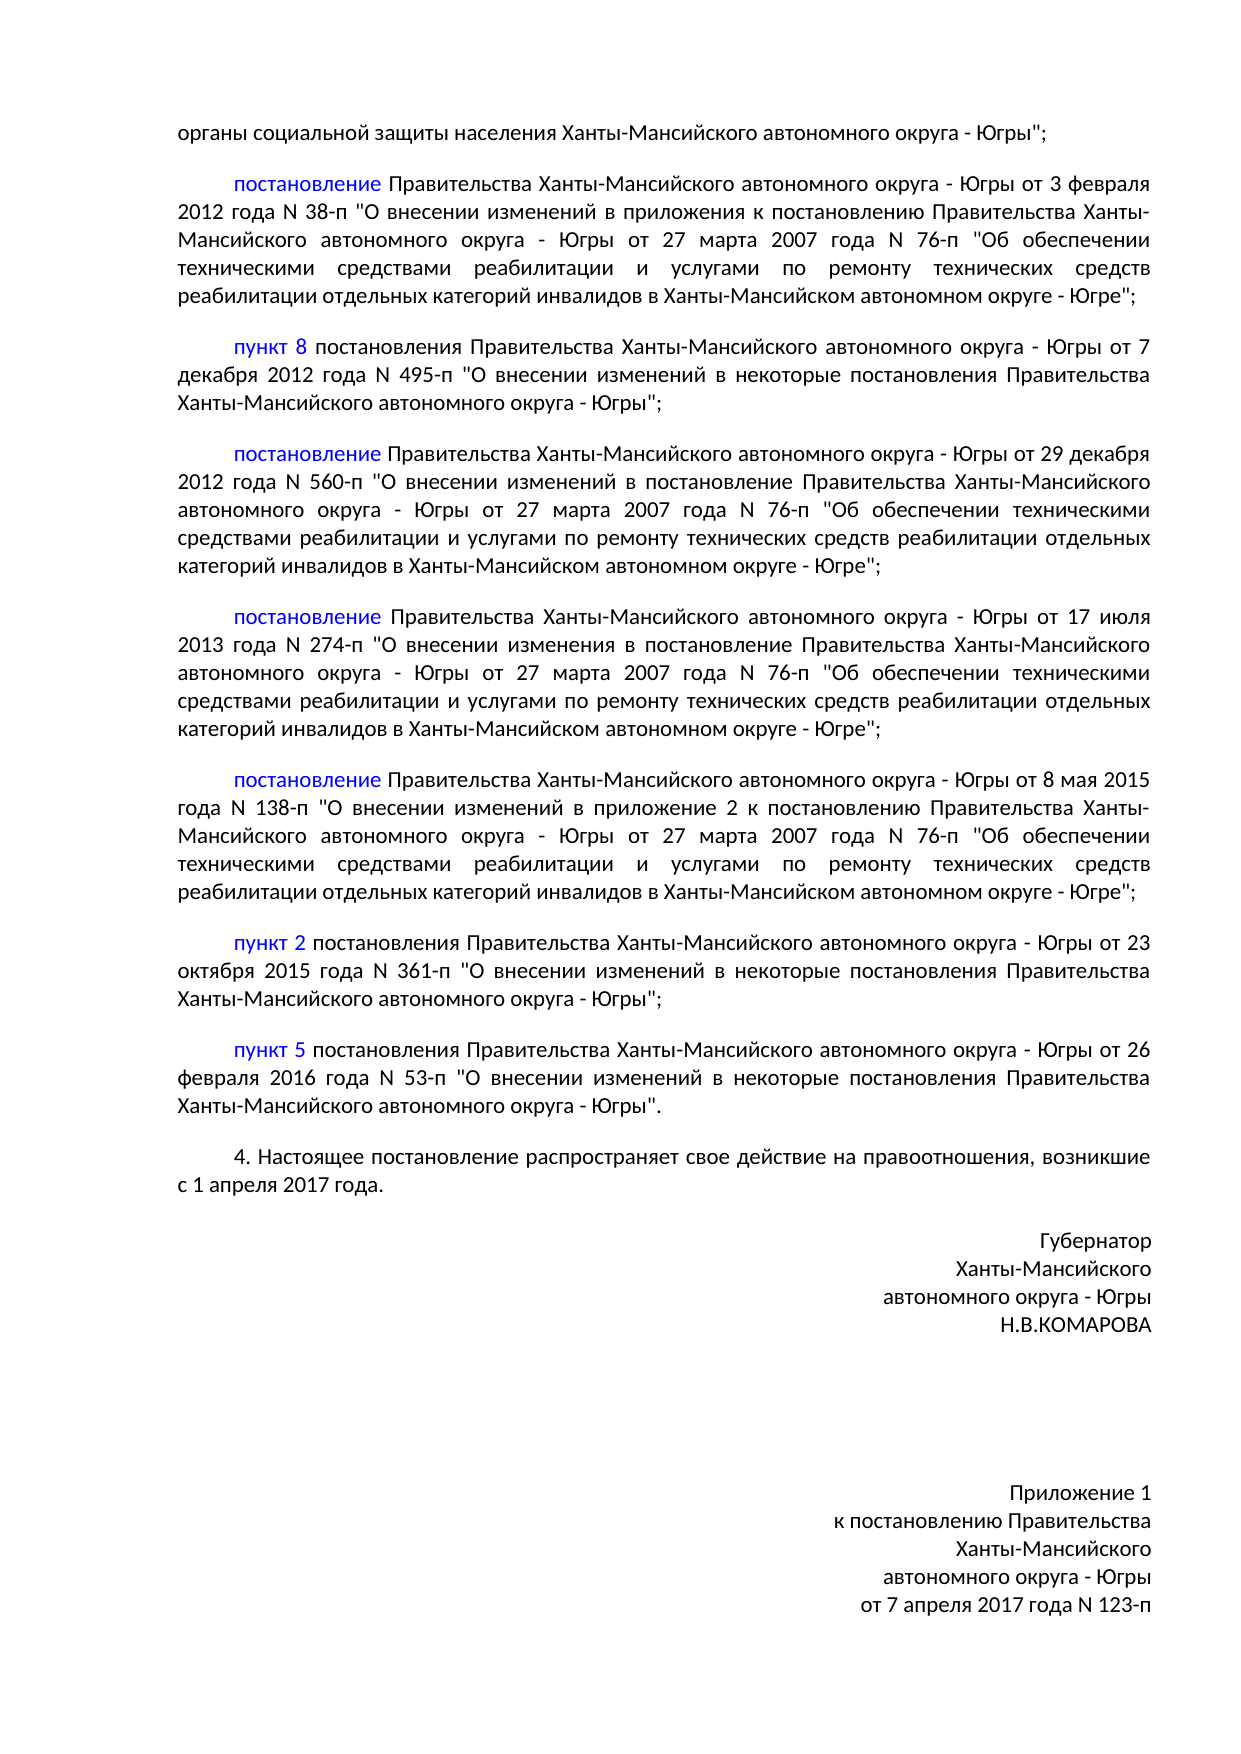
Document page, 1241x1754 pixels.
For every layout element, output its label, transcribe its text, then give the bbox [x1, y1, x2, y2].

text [177, 118, 1152, 146]
text Ханты-Мансийского [177, 1534, 1152, 1562]
text к постановлению Правительства [177, 1506, 1152, 1534]
text автономного округа - Югры [177, 1282, 1152, 1310]
text пункт 8 постановления Правительства Ханты-Мансийского автономного округа - Югры от 7 декабря 2012 года N 495-п "О внесении изменений в некоторые постановления Правительства Ханты-Мансийского автономного округа - Югры"; [177, 332, 1152, 416]
text Приложение 1 [177, 1478, 1152, 1506]
text пункт 5 постановления Правительства Ханты-Мансийского автономного округа - Югры от 26 февраля 2016 года N 53-п "О внесении изменений в некоторые постановления Правительства Ханты-Мансийского автономного округа - Югры". [177, 1035, 1152, 1119]
text постановление Правительства Ханты-Мансийского автономного округа - Югры от 8 мая 2015 года N 138-п "О внесении изменений в приложение 2 к постановлению Правительства Ханты-Мансийского автономного округа - Югры от 27 марта 2007 года N 76-п "Об обеспечении техническими средствами реабилитации и услугами по ремонту технических средств реабилитации отдельных категорий инвалидов в Ханты-Мансийском автономном округе - Югре"; [177, 765, 1152, 905]
text постановление Правительства Ханты-Мансийского автономного округа - Югры от 17 июля 2013 года N 274-п "О внесении изменения в постановление Правительства Ханты-Мансийского автономного округа - Югры от 27 марта 2007 года N 76-п "Об обеспечении техническими средствами реабилитации и услугами по ремонту технических средств реабилитации отдельных категорий инвалидов в Ханты-Мансийском автономном округе - Югре"; [177, 602, 1152, 742]
text 4. Настоящее постановление распространяет свое действие на правоотношения, возникшие с 1 апреля 2017 года. [177, 1142, 1152, 1198]
text постановление Правительства Ханты-Мансийского автономного округа - Югры от 3 февраля 2012 года N 38-п "О внесении изменений в приложения к постановлению Правительства Ханты-Мансийского автономного округа - Югры от 27 марта 2007 года N 76-п "Об обеспечении техническими средствами реабилитации и услугами по ремонту технических средств реабилитации отдельных категорий инвалидов в Ханты-Мансийском автономном округе - Югре"; [177, 169, 1152, 309]
text от 7 апреля 2017 года N 123-п [177, 1590, 1152, 1618]
text Н.В.КОМАРОВА [177, 1310, 1152, 1338]
text пункт 2 постановления Правительства Ханты-Мансийского автономного округа - Югры от 23 октября 2015 года N 361-п "О внесении изменений в некоторые постановления Правительства Ханты-Мансийского автономного округа - Югры"; [177, 928, 1152, 1012]
text постановление Правительства Ханты-Мансийского автономного округа - Югры от 29 декабря 2012 года N 560-п "О внесении изменений в постановление Правительства Ханты-Мансийского автономного округа - Югры от 27 марта 2007 года N 76-п "Об обеспечении техническими средствами реабилитации и услугами по ремонту технических средств реабилитации отдельных категорий инвалидов в Ханты-Мансийском автономном округе - Югре"; [177, 439, 1152, 579]
text Ханты-Мансийского [177, 1254, 1152, 1282]
text Губернатор [177, 1226, 1152, 1254]
text автономного округа - Югры [177, 1562, 1152, 1590]
